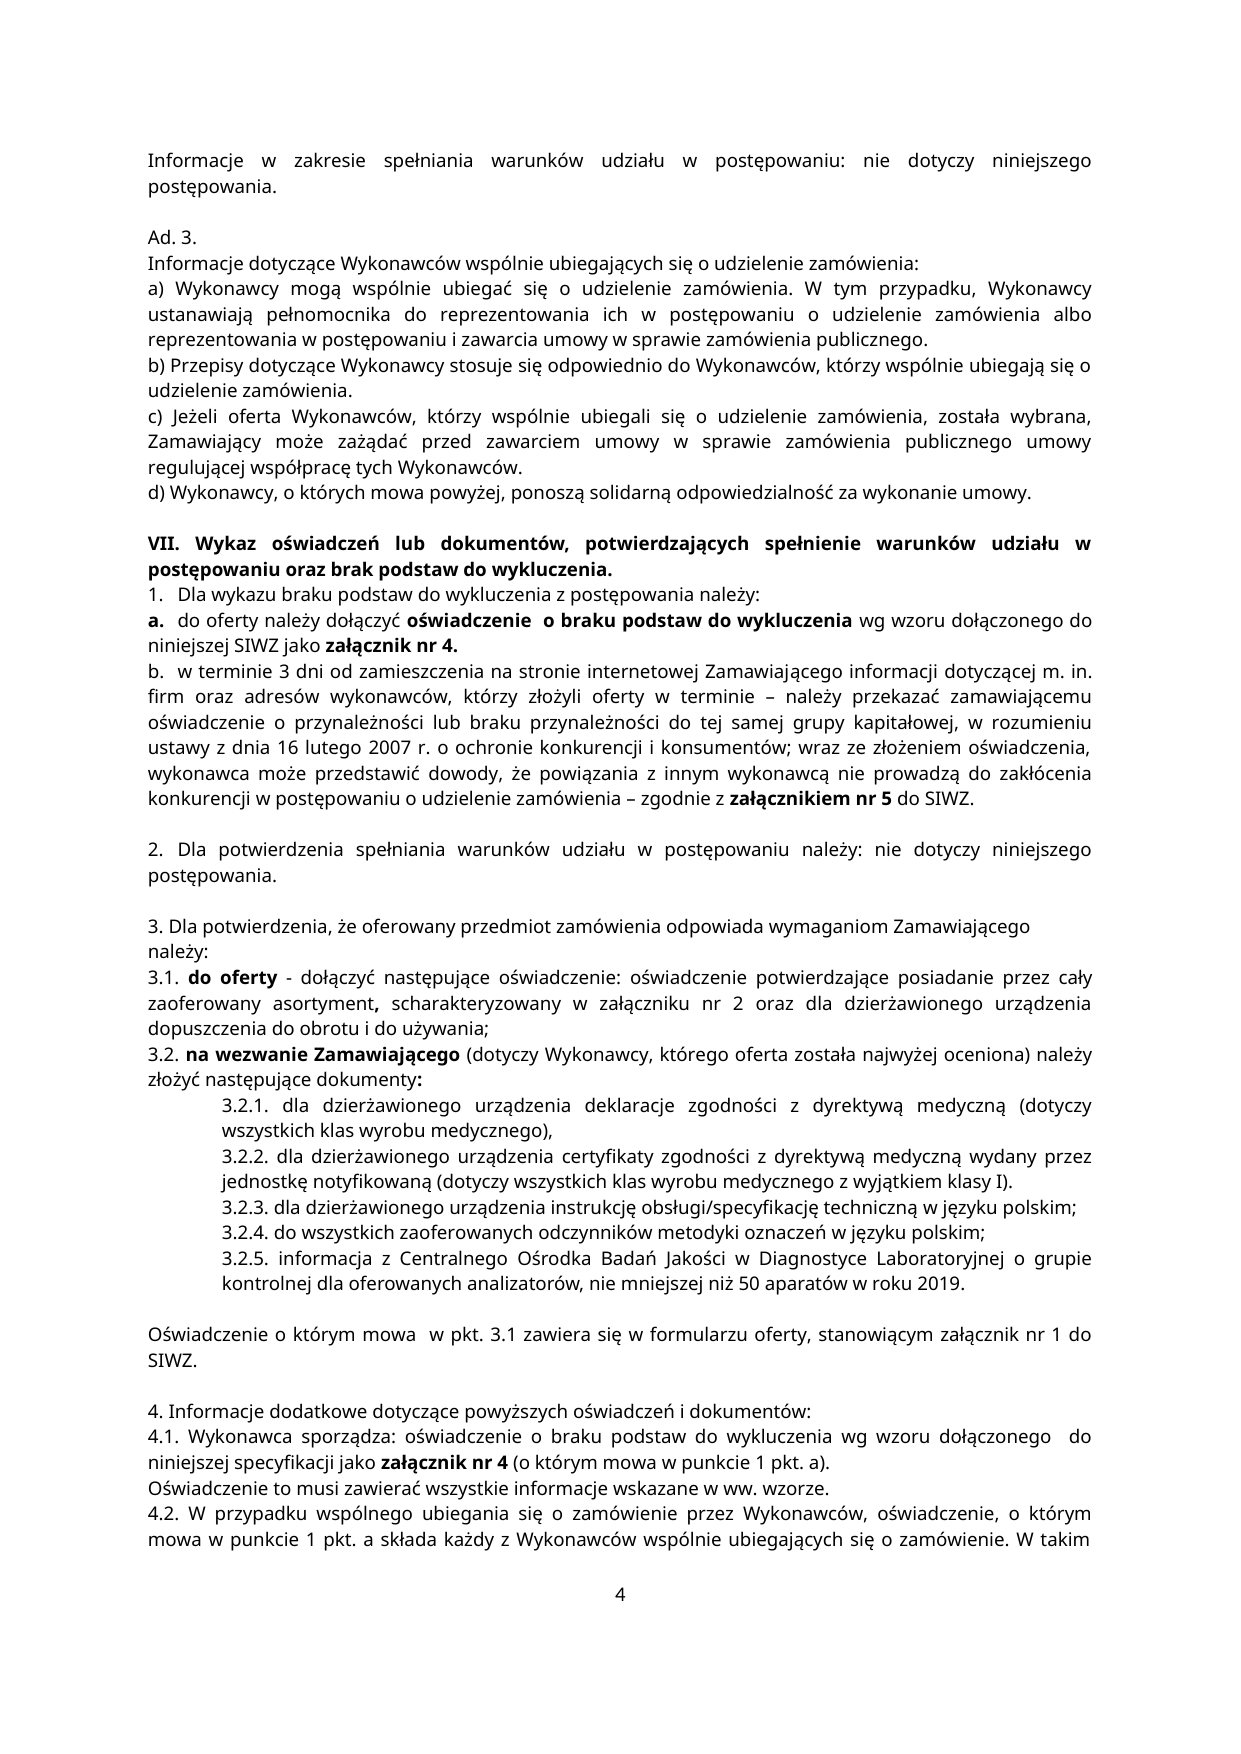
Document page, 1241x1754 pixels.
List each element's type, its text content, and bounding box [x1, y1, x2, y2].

text 3.2.2. dla dzierżawionego urządzenia certyfikaty zgodności z dyrektywą medyczną wydany przez jednostkę notyfikowaną (dotyczy wszystkich klas wyrobu medycznego z wyjątkiem klasy I). [222, 1143, 1092, 1194]
text d) Wykonawcy, o których mowa powyżej, ponoszą solidarną odpowiedzialność za wykonanie umowy. [148, 479, 1092, 505]
list do oferty należy dołączyć oświadczenie o braku podstaw do wykluczenia wg wzoru dołączonego do niniejszej SIWZ jako załącznik nr 4. [148, 607, 1092, 658]
text 3. Dla potwierdzenia, że oferowany przedmiot zamówienia odpowiada wymaganiom Zamawiającego należy: [148, 913, 1092, 964]
text Informacje dotyczące Wykonawców wspólnie ubiegających się o udzielenie zamówienia: [148, 250, 1092, 275]
text b) Przepisy dotyczące Wykonawcy stosuje się odpowiednio do Wykonawców, którzy wspólnie ubiegają się o udzielenie zamówienia. [148, 352, 1092, 403]
text 3.1. do oferty - dołączyć następujące oświadczenie: oświadczenie potwierdzające posiadanie przez cały zaoferowany asortyment, scharakteryzowany w załączniku nr 2 oraz dla dzierżawionego urządzenia dopuszczenia do obrotu i do używania; [148, 964, 1092, 1041]
text 3.2.3. dla dzierżawionego urządzenia instrukcję obsługi/specyfikację techniczną w języku polskim; [222, 1194, 1092, 1219]
list Dla wykazu braku podstaw do wykluczenia z postępowania należy: [148, 582, 1092, 607]
text 3.2. na wezwanie Zamawiającego (dotyczy Wykonawcy, którego oferta została najwyżej oceniona) należy złożyć następujące dokumenty: [148, 1041, 1092, 1092]
text 3.2.4. do wszystkich zaoferowanych odczynników metodyki oznaczeń w języku polskim; [222, 1219, 1092, 1245]
text a) Wykonawcy mogą wspólnie ubiegać się o udzielenie zamówienia. W tym przypadku, Wykonawcy ustanawiają pełnomocnika do reprezentowania ich w postępowaniu o udzielenie zamówienia albo reprezentowania w postępowaniu i zawarcia umowy w sprawie zamówienia publicznego. [148, 275, 1092, 352]
text 4.1. Wykonawca sporządza: oświadczenie o braku podstaw do wykluczenia wg wzoru dołączonego do niniejszej specyfikacji jako załącznik nr 4 (o którym mowa w punkcie 1 pkt. a). [148, 1424, 1092, 1475]
text VII. Wykaz oświadczeń lub dokumentów, potwierdzających spełnienie warunków udziału w postępowaniu oraz brak podstaw do wykluczenia. [148, 531, 1092, 582]
text 4. Informacje dodatkowe dotyczące powyższych oświadczeń i dokumentów: [148, 1398, 1092, 1424]
text Oświadczenie o którym mowa w pkt. 3.1 zawiera się w formularzu oferty, stanowiącym załącznik nr 1 do SIWZ. [148, 1322, 1092, 1373]
text c) Jeżeli oferta Wykonawców, którzy wspólnie ubiegali się o udzielenie zamówienia, została wybrana, Zamawiający może zażądać przed zawarciem umowy w sprawie zamówienia publicznego umowy regulującej współpracę tych Wykonawców. [148, 403, 1092, 479]
text Informacje w zakresie spełniania warunków udziału w postępowaniu: nie dotyczy niniejszego postępowania. [148, 148, 1092, 199]
text Ad. 3. [148, 224, 1092, 250]
list w terminie 3 dni od zamieszczenia na stronie internetowej Zamawiającego informacji dotyczącej m. in. firm oraz adresów wykonawców, którzy złożyli oferty w terminie – należy przekazać zamawiającemu oświadczenie o przynależności lub braku przynależności do tej samej grupy kapitałowej, w rozumieniu ustawy z dnia 16 lutego 2007 r. o ochronie konkurencji i konsumentów; wraz ze złożeniem oświadczenia, wykonawca może przedstawić dowody, że powiązania z innym wykonawcą nie prowadzą do zakłócenia konkurencji w postępowaniu o udzielenie zamówienia – zgodnie z załącznikiem nr 5 do SIWZ. [148, 658, 1092, 811]
text 3.2.5. informacja z Centralnego Ośrodka Badań Jakości w Diagnostyce Laboratoryjnej o grupie kontrolnej dla oferowanych analizatorów, nie mniejszej niż 50 aparatów w roku 2019. [222, 1245, 1092, 1296]
text Oświadczenie to musi zawierać wszystkie informacje wskazane w ww. wzorze. [148, 1475, 1092, 1500]
text 3.2.1. dla dzierżawionego urządzenia deklaracje zgodności z dyrektywą medyczną (dotyczy wszystkich klas wyrobu medycznego), [222, 1092, 1092, 1143]
list Dla potwierdzenia spełniania warunków udziału w postępowaniu należy: nie dotyczy niniejszego postępowania. [148, 837, 1092, 888]
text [148, 1500, 1092, 1551]
